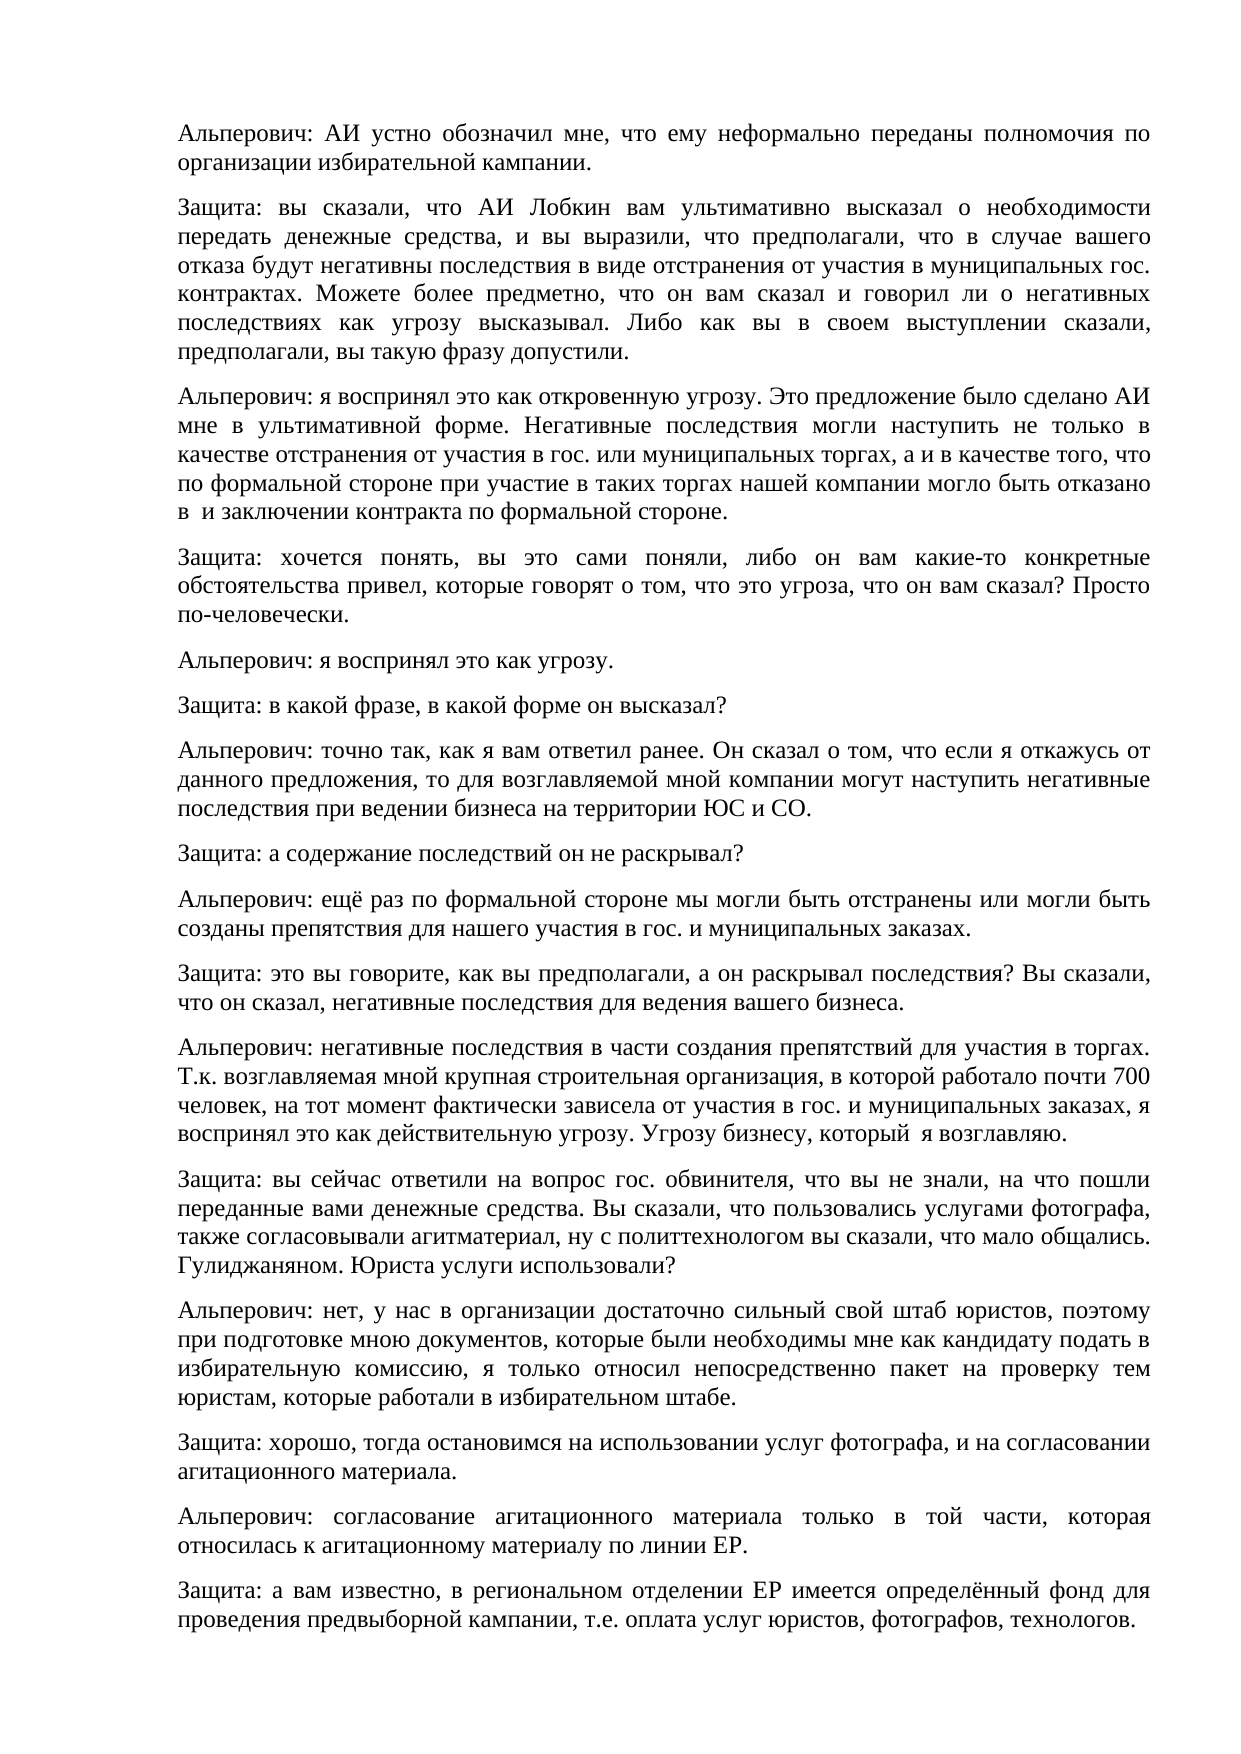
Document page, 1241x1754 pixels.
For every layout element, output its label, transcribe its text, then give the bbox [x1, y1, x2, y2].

text Альперович: негативные последствия в части создания препятствий для участия в торгах. Т.к. возглавляемая мной крупная строительная организация, в которой работало почти 700 человек, на тот момент фактически зависела от участия в гос. и муниципальных заказах, я воспринял это как действительную угрозу. Угрозу бизнесу, который я возглавляю. [177, 1032, 1152, 1147]
text Защита: хорошо, тогда остановимся на использовании услуг фотографа, и на согласовании агитационного материала. [177, 1427, 1152, 1485]
text Альперович: ещё раз по формальной стороне мы могли быть отстранены или могли быть созданы препятствия для нашего участия в гос. и муниципальных заказах. [177, 884, 1152, 941]
text Защита: хочется понять, вы это сами поняли, либо он вам какие-то конкретные обстоятельства привел, которые говорят о том, что это угроза, что он вам сказал? Просто по-человечески. [177, 542, 1152, 628]
text Защита: в какой фразе, в какой форме он высказал? [177, 690, 1152, 719]
text Защита: а содержание последствий он не раскрывал? [177, 838, 1152, 867]
text Альперович: согласование агитационного материала только в той части, которая относилась к агитационному материалу по линии ЕР. [177, 1501, 1152, 1559]
text Защита: вы сейчас ответили на вопрос гос. обвинителя, что вы не знали, на что пошли переданные вами денежные средства. Вы сказали, что пользовались услугами фотографа, также согласовывали агитматериал, ну с политтехнологом вы сказали, что мало общались. Гулиджаняном. Юриста услуги использовали? [177, 1164, 1152, 1279]
text Альперович: нет, у нас в организации достаточно сильный свой штаб юристов, поэтому при подготовке мною документов, которые были необходимы мне как кандидату подать в избирательную комиссию, я только относил непосредственно пакет на проверку тем юристам, которые работали в избирательном штабе. [177, 1296, 1152, 1411]
text Защита: а вам известно, в региональном отделении ЕР имеется определённый фонд для проведения предвыборной кампании, т.е. оплата услуг юристов, фотографов, технологов. [177, 1576, 1152, 1633]
text Альперович: точно так, как я вам ответил ранее. Он сказал о том, что если я откажусь от данного предложения, то для возглавляемой мной компании могут наступить негативные последствия при ведении бизнеса на территории ЮС и СО. [177, 736, 1152, 822]
text Альперович: я воспринял это как угрозу. [177, 645, 1152, 673]
text Защита: это вы говорите, как вы предполагали, а он раскрывал последствия? Вы сказали, что он сказал, негативные последствия для ведения вашего бизнеса. [177, 958, 1152, 1016]
text Защита: вы сказали, что АИ Лобкин вам ультимативно высказал о необходимости передать денежные средства, и вы выразили, что предполагали, что в случае вашего отказа будут негативны последствия в виде отстранения от участия в муниципальных гос. контрактах. Можете более предметно, что он вам сказал и говорил ли о негативных последствиях как угрозу высказывал. Либо как вы в своем выступлении сказали, предполагали, вы такую фразу допустили. [177, 192, 1152, 365]
text Альперович: я воспринял это как откровенную угрозу. Это предложение было сделано АИ мне в ультимативной форме. Негативные последствия могли наступить не только в качестве отстранения от участия в гос. или муниципальных торгах, а и в качестве того, что по формальной стороне при участие в таких торгах нашей компании могло быть отказано в и заключении контракта по формальной стороне. [177, 381, 1152, 525]
text Альперович: АИ устно обозначил мне, что ему неформально переданы полномочия по организации избирательной кампании. [177, 118, 1152, 176]
